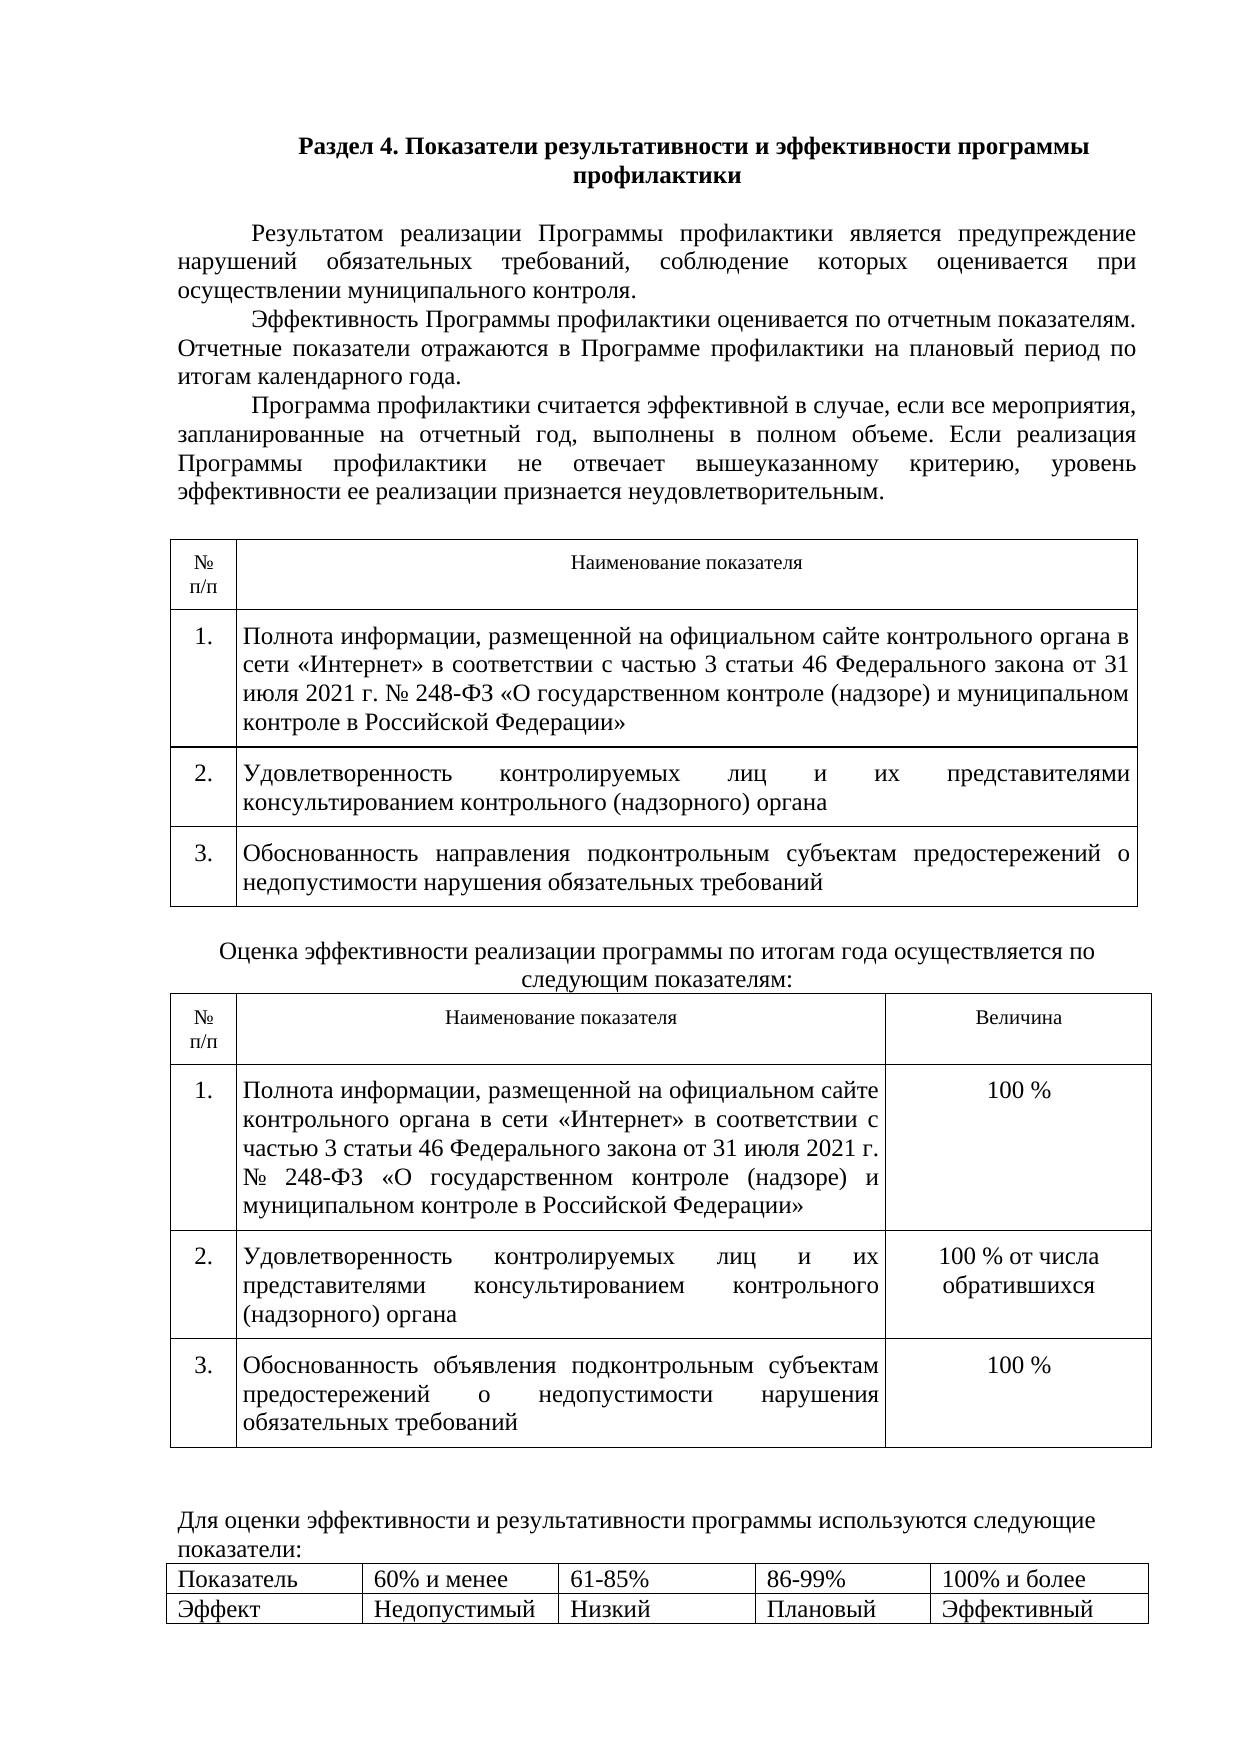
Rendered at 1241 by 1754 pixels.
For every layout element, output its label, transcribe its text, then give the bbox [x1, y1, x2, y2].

table_cell Низкий [559, 1594, 755, 1622]
text Программа профилактики считается эффективной в случае, если все мероприятия, запланированные на отчетный год, выполнены в полном объеме. Если реализация Программы профилактики не отвечает вышеуказанному критерию, уровень эффективности ее реализации признается неудовлетворительным. [177, 390, 1137, 505]
table_cell Эффект [167, 1594, 362, 1622]
table_cell 3. [171, 1339, 236, 1447]
table_cell 1. [171, 1065, 236, 1230]
text Оценка эффективности реализации программы по итогам года осуществляется по следующим показателям: [177, 936, 1137, 993]
table_cell Обоснованность объявления подконтрольным субъектам предостережений о недопустимости нарушения обязательных требований [237, 1339, 885, 1447]
table_cell Плановый [756, 1594, 930, 1622]
text Для оценки эффективности и результативности программы используются следующие показатели: [177, 1505, 1137, 1563]
table_cell Удовлетворенность контролируемых лиц и их представителями консультированием контрольного (надзорного) органа [237, 748, 1137, 826]
text Эффективность Программы профилактики оценивается по отчетным показателям. Отчетные показатели отражаются в Программе профилактики на плановый период по итогам календарного года. [177, 304, 1137, 390]
table_header Показатель [167, 1564, 362, 1593]
table_header № п/п [171, 994, 236, 1064]
table_header № п/п [171, 540, 236, 609]
table_cell 3. [171, 827, 236, 906]
table_cell 2. [171, 748, 236, 826]
table_header Наименование показателя [237, 540, 1137, 609]
text Раздел 4. Показатели результативности и эффективности программы профилактики [177, 131, 1137, 189]
table_header 86-99% [756, 1564, 930, 1593]
table_header Величина [886, 994, 1151, 1064]
table_header Наименование показателя [237, 994, 885, 1064]
table_cell 1. [171, 610, 236, 746]
table_cell 100 % [886, 1065, 1151, 1230]
table_cell 100 % [886, 1339, 1151, 1447]
text Результатом реализации Программы профилактики является предупреждение нарушений обязательных требований, соблюдение которых оценивается при осуществлении муниципального контроля. [177, 218, 1137, 304]
table_cell Эффективный [931, 1594, 1148, 1622]
table_cell Удовлетворенность контролируемых лиц и их представителями консультированием контрольного (надзорного) органа [237, 1231, 885, 1338]
table_cell Полнота информации, размещенной на официальном сайте контрольного органа в сети «Интернет» в соответствии с частью 3 статьи 46 Федерального закона от 31 июля 2021 г. № 248-ФЗ «О государственном контроле (надзоре) и муниципальном контроле в Российской Федерации» [237, 1065, 885, 1230]
table_cell Обоснованность направления подконтрольным субъектам предостережений о недопустимости нарушения обязательных требований [237, 827, 1137, 906]
table_cell Недопустимый [363, 1594, 558, 1622]
table_cell Полнота информации, размещенной на официальном сайте контрольного органа в сети «Интернет» в соответствии с частью 3 статьи 46 Федерального закона от 31 июля 2021 г. № 248-ФЗ «О государственном контроле (надзоре) и муниципальном контроле в Российской Федерации» [237, 610, 1137, 746]
table_header 100% и более [931, 1564, 1148, 1593]
table_header 61-85% [559, 1564, 755, 1593]
table_cell 100 % от числа обратившихся [886, 1231, 1151, 1338]
table_cell 2. [171, 1231, 236, 1338]
table_header 60% и менее [363, 1564, 558, 1593]
